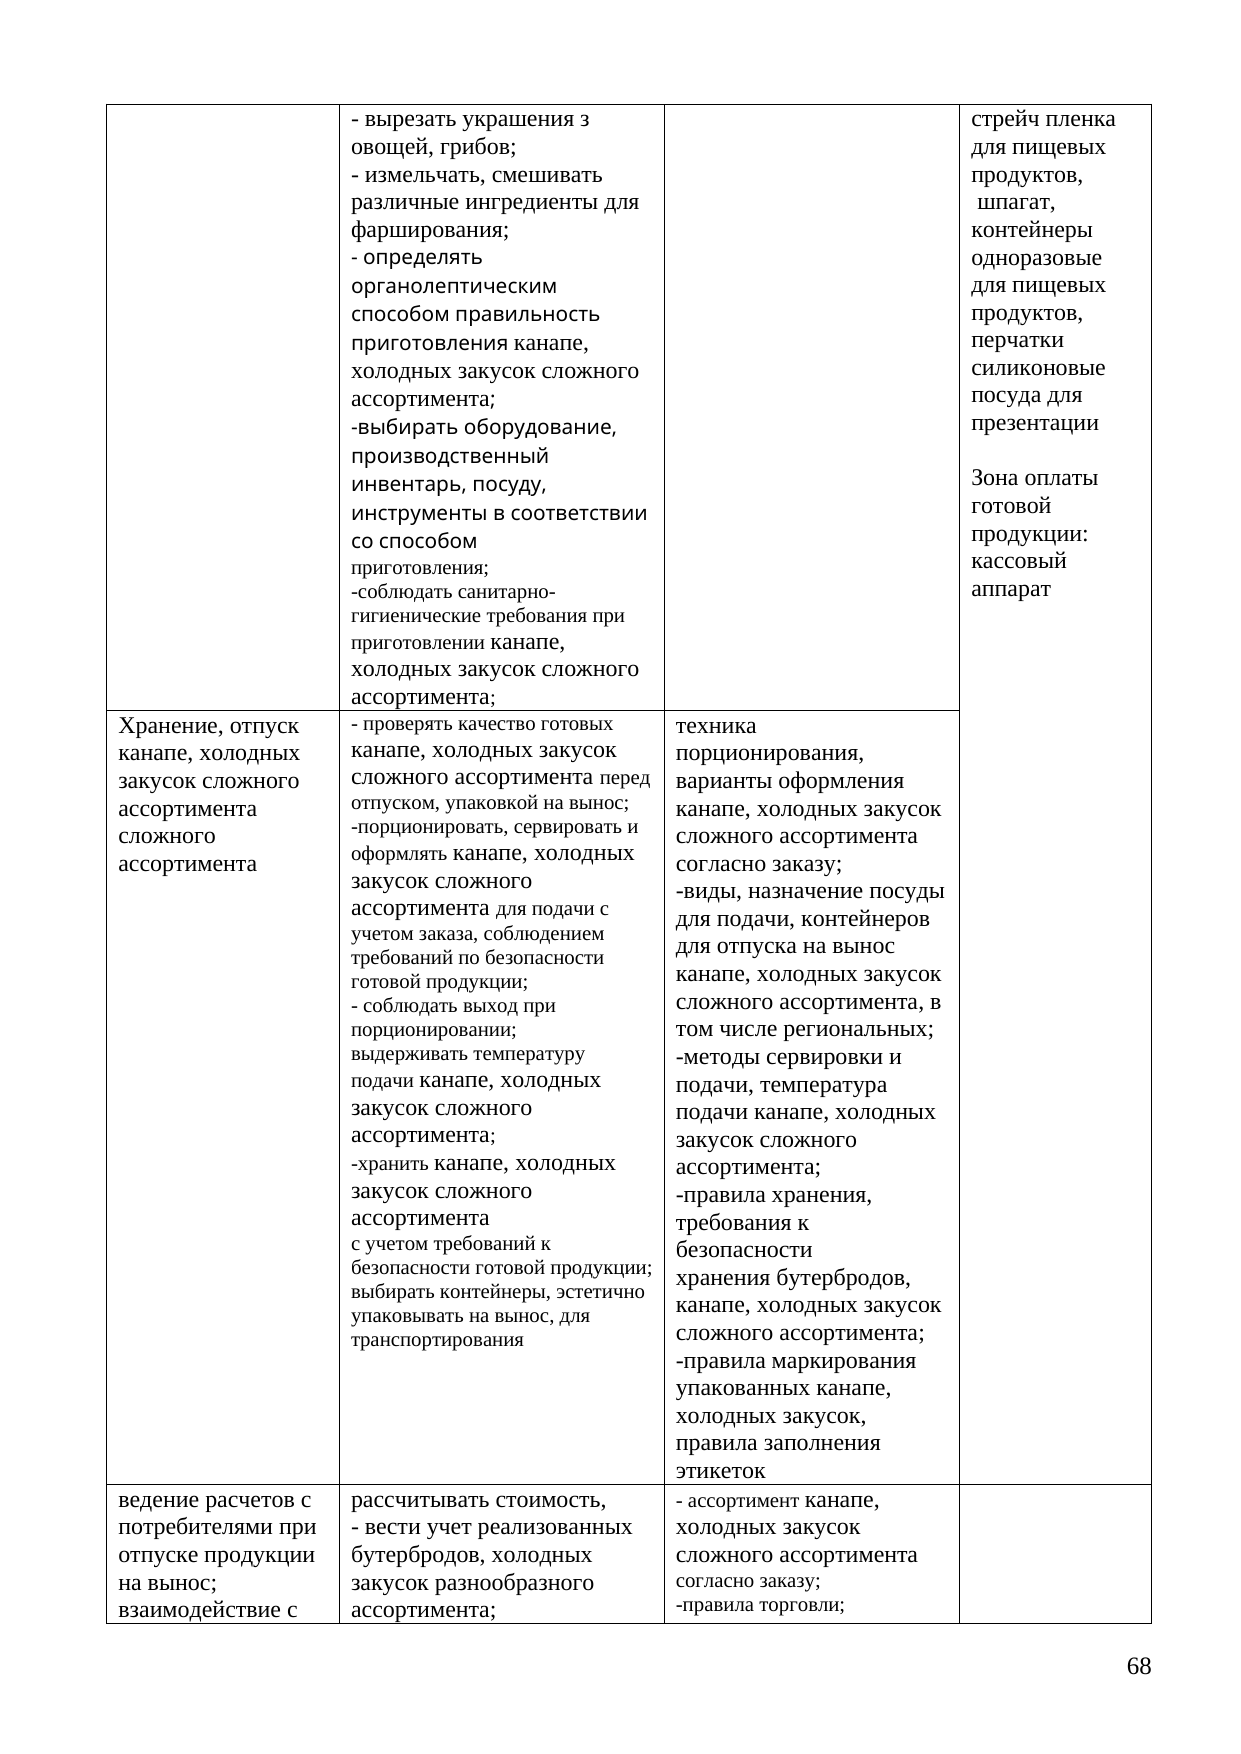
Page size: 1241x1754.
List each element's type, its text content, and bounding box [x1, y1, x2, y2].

table_cell Хранение, отпуск канапе, холодных закусок сложного ассортимента сложного ассортимента [107, 711, 339, 1484]
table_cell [107, 105, 339, 710]
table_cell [665, 1485, 959, 1623]
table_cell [665, 105, 959, 710]
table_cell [107, 1485, 339, 1623]
table_cell техника порционирования, варианты оформления канапе, холодных закусок сложного ассортимента согласно заказу; -виды, назначение посуды для подачи, контейнеров для отпуска на вынос канапе, холодных закусок сложного ассортимента, в том числе региональных; -методы сервировки и подачи, температура подачи канапе, холодных закусок сложного ассортимента; -правила хранения, требования к безопасности хранения бутербродов, канапе, холодных закусок сложного ассортимента; -правила маркирования упакованных канапе, холодных закусок, правила заполнения этикеток [665, 711, 959, 1484]
table_cell - проверять качество готовых канапе, холодных закусок сложного ассортимента перед отпуском, упаковкой на вынос; -порционировать, сервировать и оформлять канапе, холодных закусок сложного ассортимента для подачи с учетом заказа, соблюдением требований по безопасности готовой продукции; - соблюдать выход при порционировании; выдерживать температуру подачи канапе, холодных закусок сложного ассортимента; -хранить канапе, холодных закусок сложного ассортимента с учетом требований к безопасности готовой продукции; выбирать контейнеры, эстетично упаковывать на вынос, для транспортирования [340, 711, 664, 1484]
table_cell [340, 105, 664, 710]
table_cell [960, 1485, 1151, 1623]
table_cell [340, 1485, 664, 1623]
